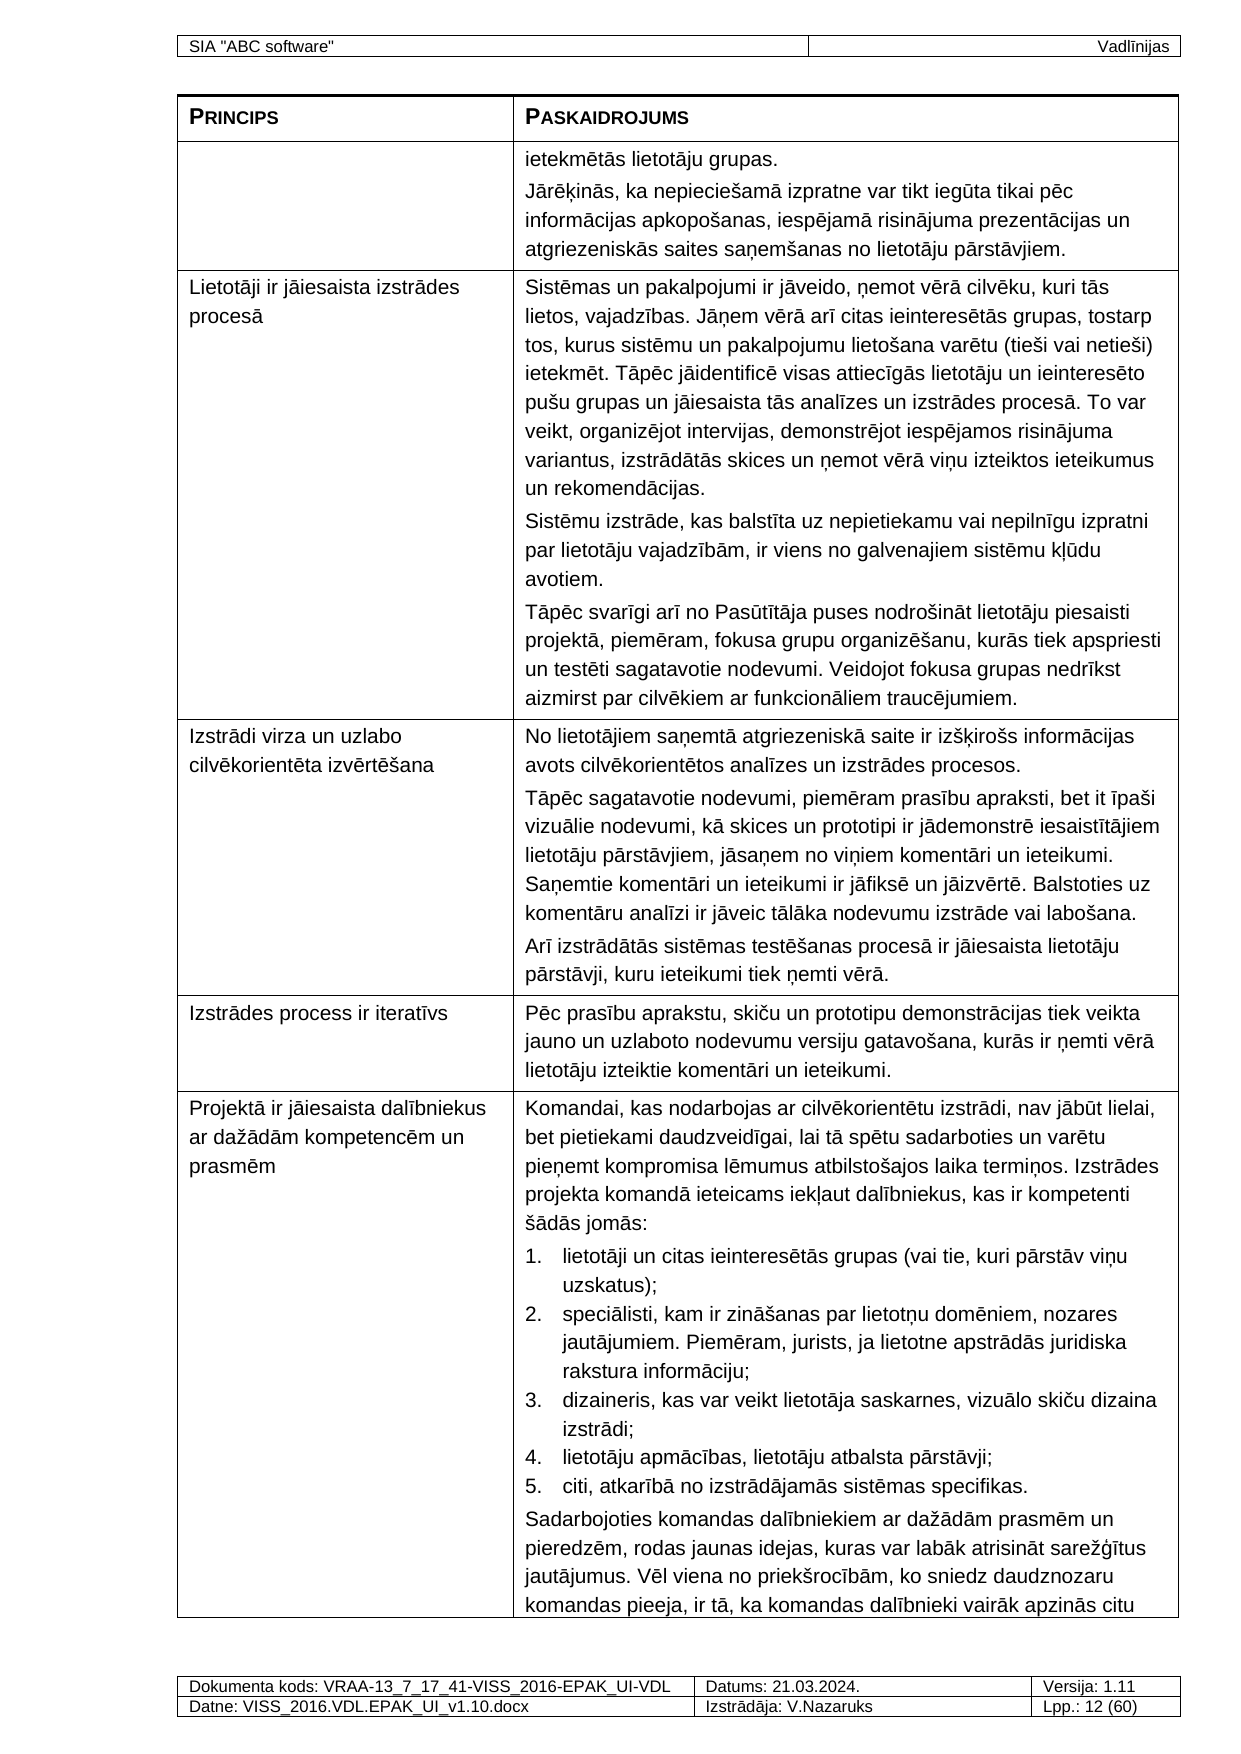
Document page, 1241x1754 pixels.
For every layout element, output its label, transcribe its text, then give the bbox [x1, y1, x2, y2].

table_header Princips [178, 97, 513, 141]
table_cell Pēc prasību aprakstu, skiču un prototipu demonstrācijas tiek veikta jauno un uzlaboto nodevumu versiju gatavošana, kurās ir ņemti vērā lietotāju izteiktie komentāri un ieteikumi. [514, 996, 1178, 1091]
table_cell Izstrādi virza un uzlabo cilvēkorientēta izvērtēšana [178, 720, 513, 995]
table_header Paskaidrojums [514, 97, 1178, 141]
table_cell Lietotāji ir jāiesaista izstrādes procesā [178, 271, 513, 719]
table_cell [514, 1092, 1178, 1617]
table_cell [178, 1092, 513, 1617]
table_cell Sistēmas un pakalpojumi ir jāveido, ņemot vērā cilvēku, kuri tās lietos, vajadzības. Jāņem vērā arī citas ieinteresētās grupas, tostarp tos, kurus sistēmu un pakalpojumu lietošana varētu (tieši vai netieši) ietekmēt. Tāpēc jāidentificē visas attiecīgās lietotāju un ieinteresēto pušu grupas un jāiesaista tās analīzes un izstrādes procesā. To var veikt, organizējot intervijas, demonstrējot iespējamos risinājuma variantus, izstrādātās skices un ņemot vērā viņu izteiktos ieteikumus un rekomendācijas. Sistēmu izstrāde, kas balstīta uz nepietiekamu vai nepilnīgu izpratni par lietotāju vajadzībām, ir viens no galvenajiem sistēmu kļūdu avotiem. Tāpēc svarīgi arī no Pasūtītāja puses nodrošināt lietotāju piesaisti projektā, piemēram, fokusa grupu organizēšanu, kurās tiek apspriesti un testēti sagatavotie nodevumi. Veidojot fokusa grupas nedrīkst aizmirst par cilvēkiem ar funkcionāliem traucējumiem. [514, 271, 1178, 719]
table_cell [514, 142, 1178, 270]
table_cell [178, 142, 513, 270]
table_cell Izstrādes process ir iteratīvs [178, 996, 513, 1091]
table_cell No lietotājiem saņemtā atgriezeniskā saite ir izšķirošs informācijas avots cilvēkorientētos analīzes un izstrādes procesos. Tāpēc sagatavotie nodevumi, piemēram prasību apraksti, bet it īpaši vizuālie nodevumi, kā skices un prototipi ir jādemonstrē iesaistītājiem lietotāju pārstāvjiem, jāsaņem no viņiem komentāri un ieteikumi. Saņemtie komentāri un ieteikumi ir jāfiksē un jāizvērtē. Balstoties uz komentāru analīzi ir jāveic tālāka nodevumu izstrāde vai labošana. Arī izstrādātās sistēmas testēšanas procesā ir jāiesaista lietotāju pārstāvji, kuru ieteikumi tiek ņemti vērā. [514, 720, 1178, 995]
